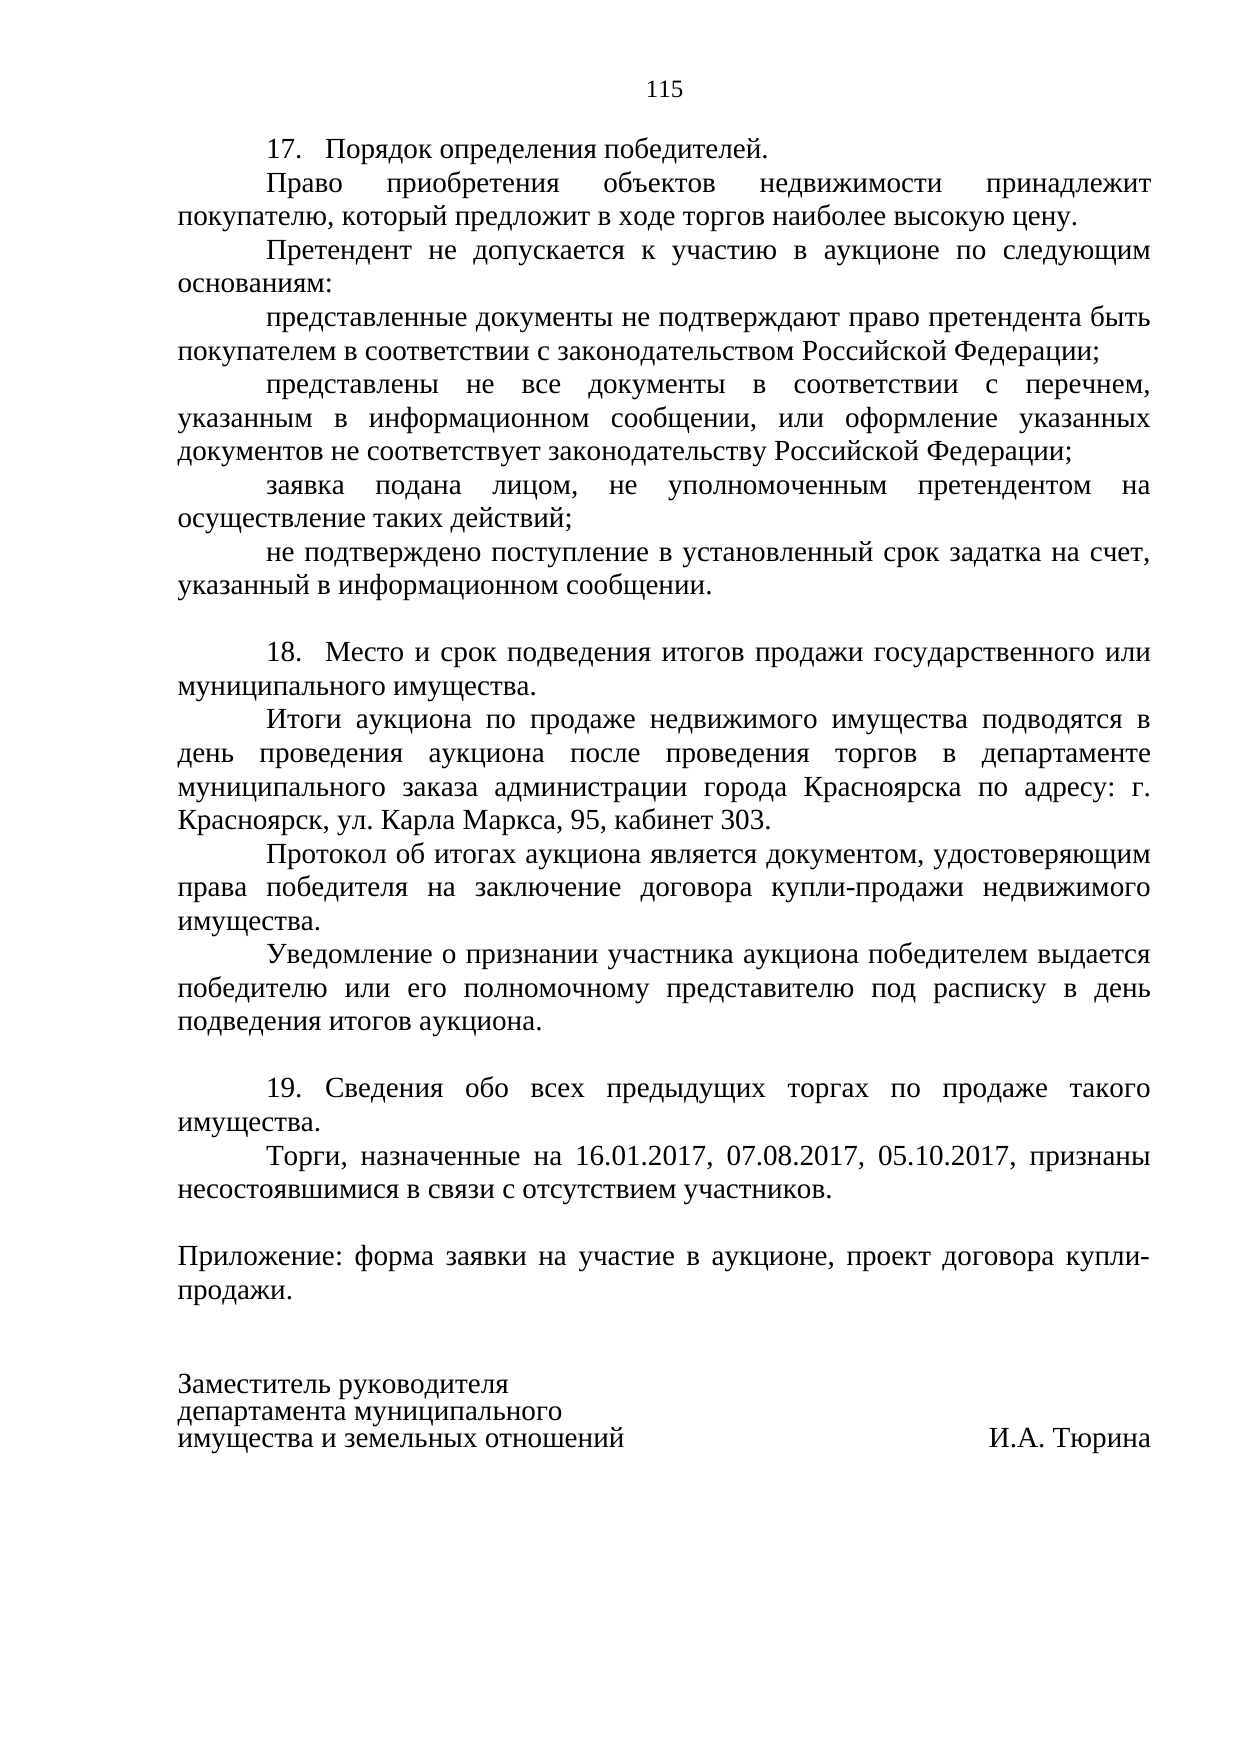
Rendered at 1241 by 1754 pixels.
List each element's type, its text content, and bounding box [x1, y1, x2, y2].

text департамента муниципального [177, 1399, 1152, 1426]
list Сведения обо всех предыдущих торгах по продаже такого имущества. [177, 1071, 1152, 1138]
text Заместитель руководителя [177, 1372, 1152, 1399]
text Претендент не допускается к участию в аукционе по следующим основаниям: [177, 232, 1152, 299]
list Порядок определения победителей. [177, 131, 1152, 165]
text представлены не все документы в соответствии с перечнем, указанным в информационном сообщении, или оформление указанных документов не соответствует законодательству Российской Федерации; [177, 366, 1152, 467]
text Протокол об итогах аукциона является документом, удостоверяющим права победителя на заключение договора купли-продажи недвижимого имущества. [177, 836, 1152, 936]
text заявка подана лицом, не уполномоченным претендентом на осуществление таких действий; [177, 467, 1152, 534]
text имущества и земельных отношений И.А. Тюрина [177, 1426, 1152, 1453]
text Право приобретения объектов недвижимости принадлежит покупателю, который предложит в ходе торгов наиболее высокую цену. [177, 165, 1152, 232]
text Уведомление о признании участника аукциона победителем выдается победителю или его полномочному представителю под расписку в день подведения итогов аукциона. [177, 936, 1152, 1037]
text не подтверждено поступление в установленный срок задатка на счет, указанный в информационном сообщении. [177, 534, 1152, 601]
text Приложение: форма заявки на участие в аукционе, проект договора купли-продажи. [177, 1238, 1152, 1305]
text Итоги аукциона по продаже недвижимого имущества подводятся в день проведения аукциона после проведения торгов в департаменте муниципального заказа администрации города Красноярска по адресу: г. Красноярск, ул. Карла Маркса, 95, кабинет 303. [177, 702, 1152, 836]
list Место и срок подведения итогов продажи государственного или муниципального имущества. [177, 634, 1152, 702]
text представленные документы не подтверждают право претендента быть покупателем в соответствии с законодательством Российской Федерации; [177, 299, 1152, 366]
list Торги, назначенные на 16.01.2017, 07.08.2017, 05.10.2017, признаны несостоявшимися в связи с отсутствием участников. [177, 1138, 1152, 1205]
